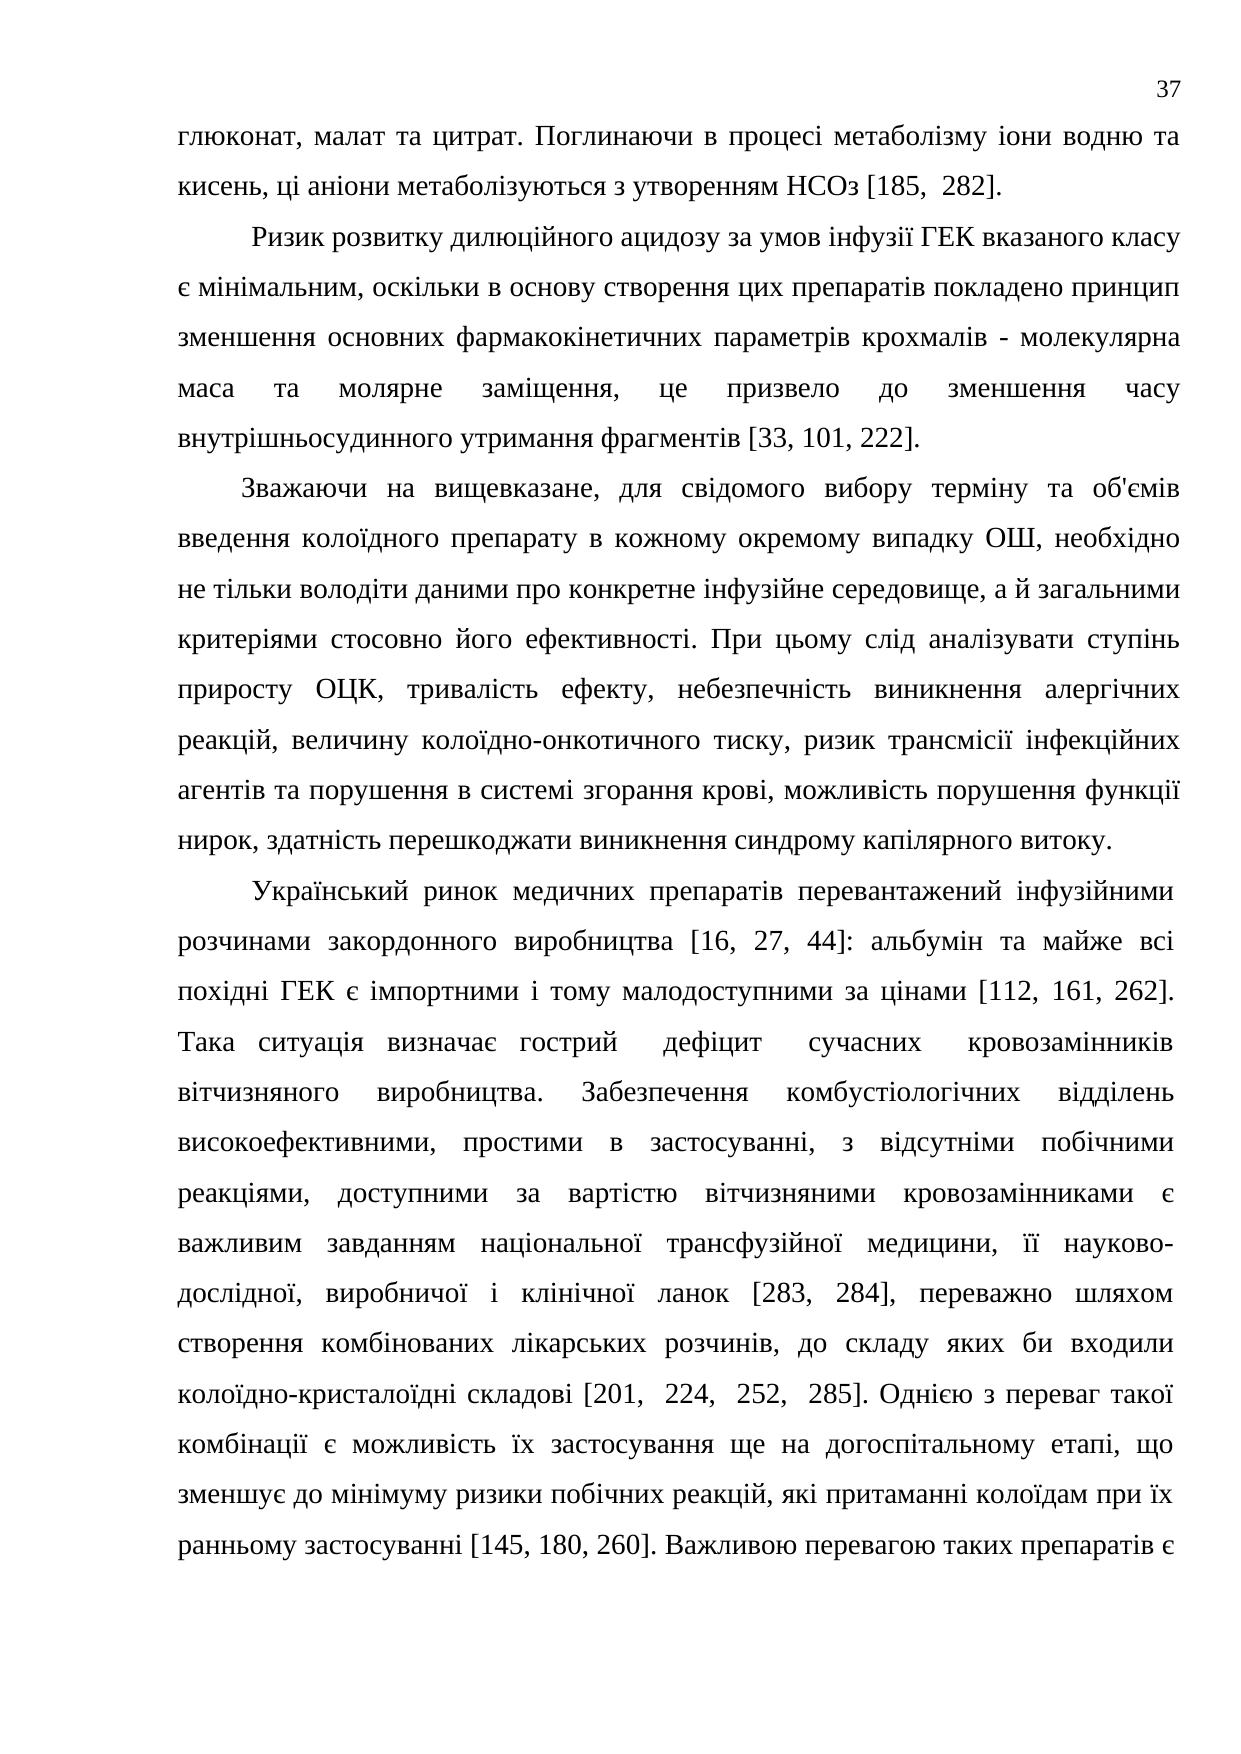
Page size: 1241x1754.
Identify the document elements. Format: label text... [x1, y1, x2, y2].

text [177, 118, 1181, 202]
text Зважаючи на вищевказане, для свідомого вибору терміну та об'ємів введення колоїдного препарату в кожному окремому випадку ОШ, необхідно не тільки володіти даними про конкретне інфузійне середовище, а й загальними критеріями стосовно його ефективності. При цьому слід аналізувати ступінь приросту ОЦК, тривалість ефекту, небезпечність виникнення алергічних реакцій, величину колоїдно-онкотичного тиску, ризик трансмісії інфекційних агентів та порушення в системі згорання крові, можливість порушення функції нирок, здатність перешкоджати виникнення синдрому капілярного витоку. [177, 470, 1181, 856]
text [177, 873, 1175, 1560]
text Ризик розвитку дилюційного ацидозу за умов інфузії ГЕК вказаного класу є мінімальним, оскільки в основу створення цих препаратів покладено принцип зменшення основних фармакокінетичних параметрів крохмалів - молекулярна маса та молярне заміщення, це призвело до зменшення часу внутрішньосудинного утримання фрагментів [33, 101, 222]. [177, 219, 1181, 453]
